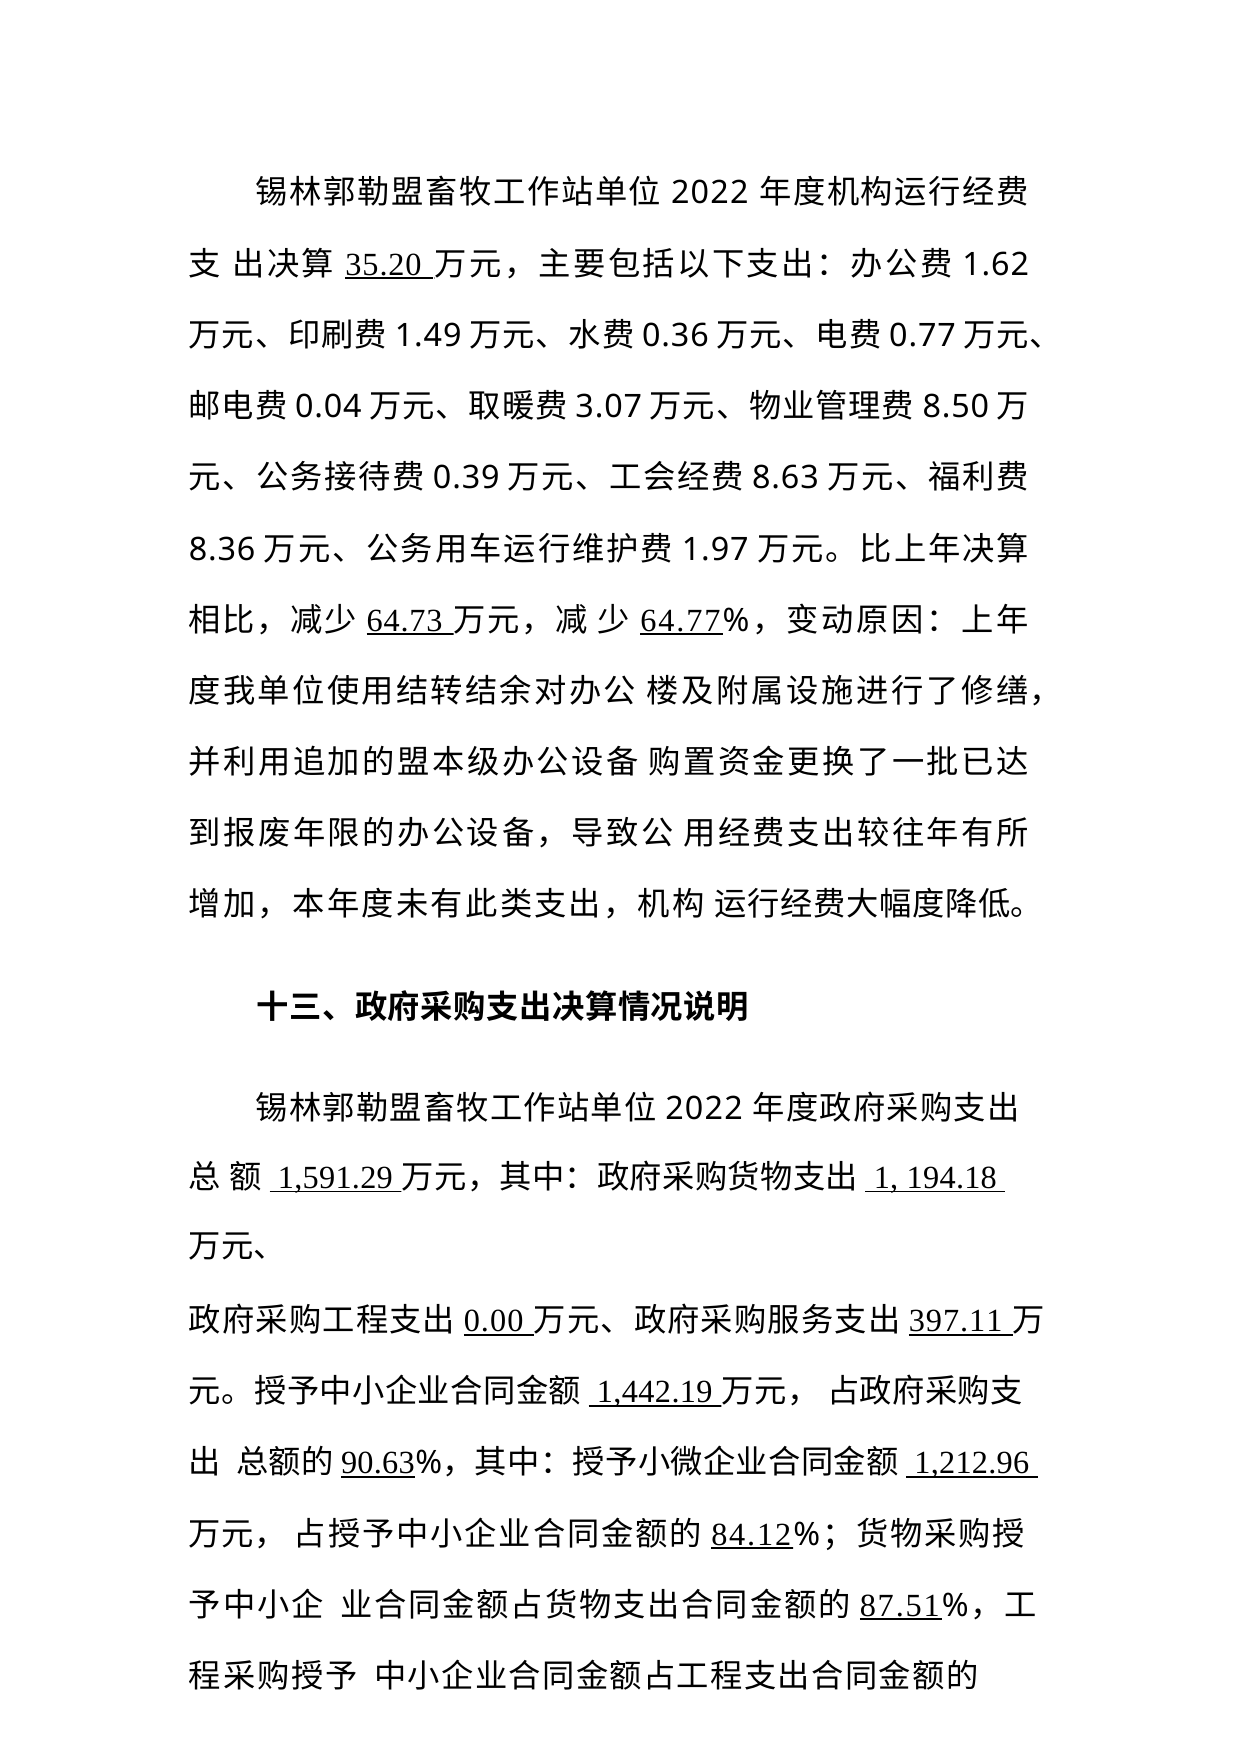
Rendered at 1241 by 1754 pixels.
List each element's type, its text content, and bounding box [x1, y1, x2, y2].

text 十三、政府采购支出决算情况说明 [256, 984, 1054, 1028]
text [189, 1294, 1054, 1697]
text 锡林郭勒盟畜牧工作站单位 2022 年度机构运行经费支 出决算 35.20 万元，主要包括以下支出：办公费1.62万元、印刷费1.49万元、水费0.36万元、电费0.77万元、邮电费0.04万元、取暖费3.07万元、物业管理费8.50万元、公务接待费0.39万元、工会经费8.63万元、福利费8.36万元、公务用车运行维护费1.97万元。比上年决算相比，减少 64.73 万元，减 少 64.77%，变动原因：上年度我单位使用结转结余对办公 楼及附属设施进行了修缮，并利用追加的盟本级办公设备 购置资金更换了一批已达到报废年限的办公设备，导致公 用经费支出较往年有所增加，本年度未有此类支出，机构 运行经费大幅度降低。 [188, 166, 1029, 925]
text 锡林郭勒盟畜牧工作站单位 2022 年度政府采购支出总 额 1,591.29 万元，其中：政府采购货物支出 1, 194.18 万元、 [189, 1082, 1029, 1266]
